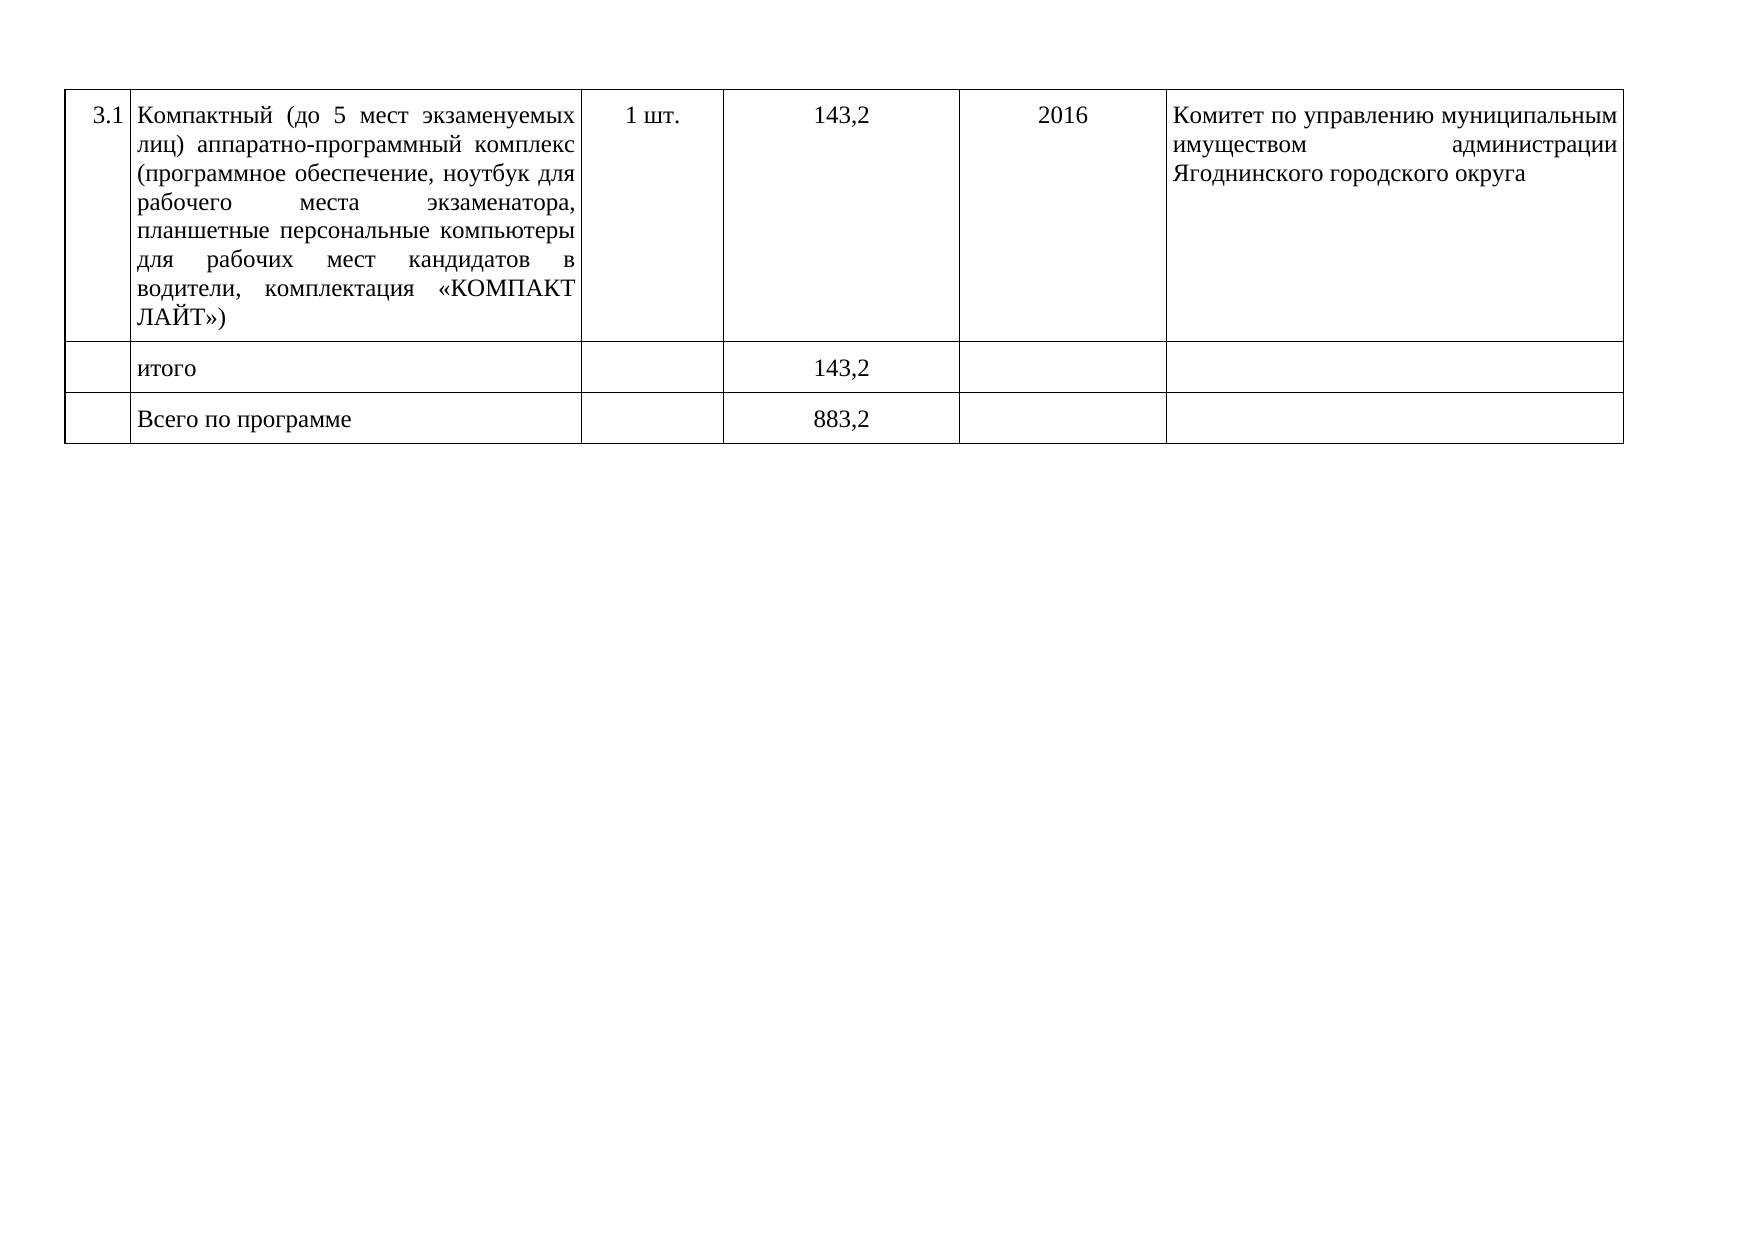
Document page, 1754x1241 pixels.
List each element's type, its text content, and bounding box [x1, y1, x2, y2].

table_cell 143,2 [724, 342, 959, 392]
table_cell [960, 393, 1166, 443]
table_cell Комитет по управлению муниципальным имуществом администрации Ягоднинского городского округа [1167, 90, 1623, 341]
table_cell [66, 393, 130, 443]
table_cell [1167, 342, 1623, 392]
table_cell Всего по программе [131, 393, 581, 443]
table_cell [1167, 393, 1623, 443]
table_cell 3.1 [66, 90, 130, 341]
table_cell итого [131, 342, 581, 392]
table_cell 883,2 [724, 393, 959, 443]
table_cell 2016 [960, 90, 1166, 341]
table_cell [582, 342, 723, 392]
table_cell [582, 393, 723, 443]
table_cell [960, 342, 1166, 392]
table_cell 1 шт. [582, 90, 723, 341]
table_cell 143,2 [724, 90, 959, 341]
table_cell Компактный (до 5 мест экзаменуемых лиц) аппаратно-программный комплекс (программное обеспечение, ноутбук для рабочего места экзаменатора, планшетные персональные компьютеры для рабочих мест кандидатов в водители, комплектация «КОМПАКТ ЛАЙТ») [131, 90, 581, 341]
table_cell [66, 342, 130, 392]
